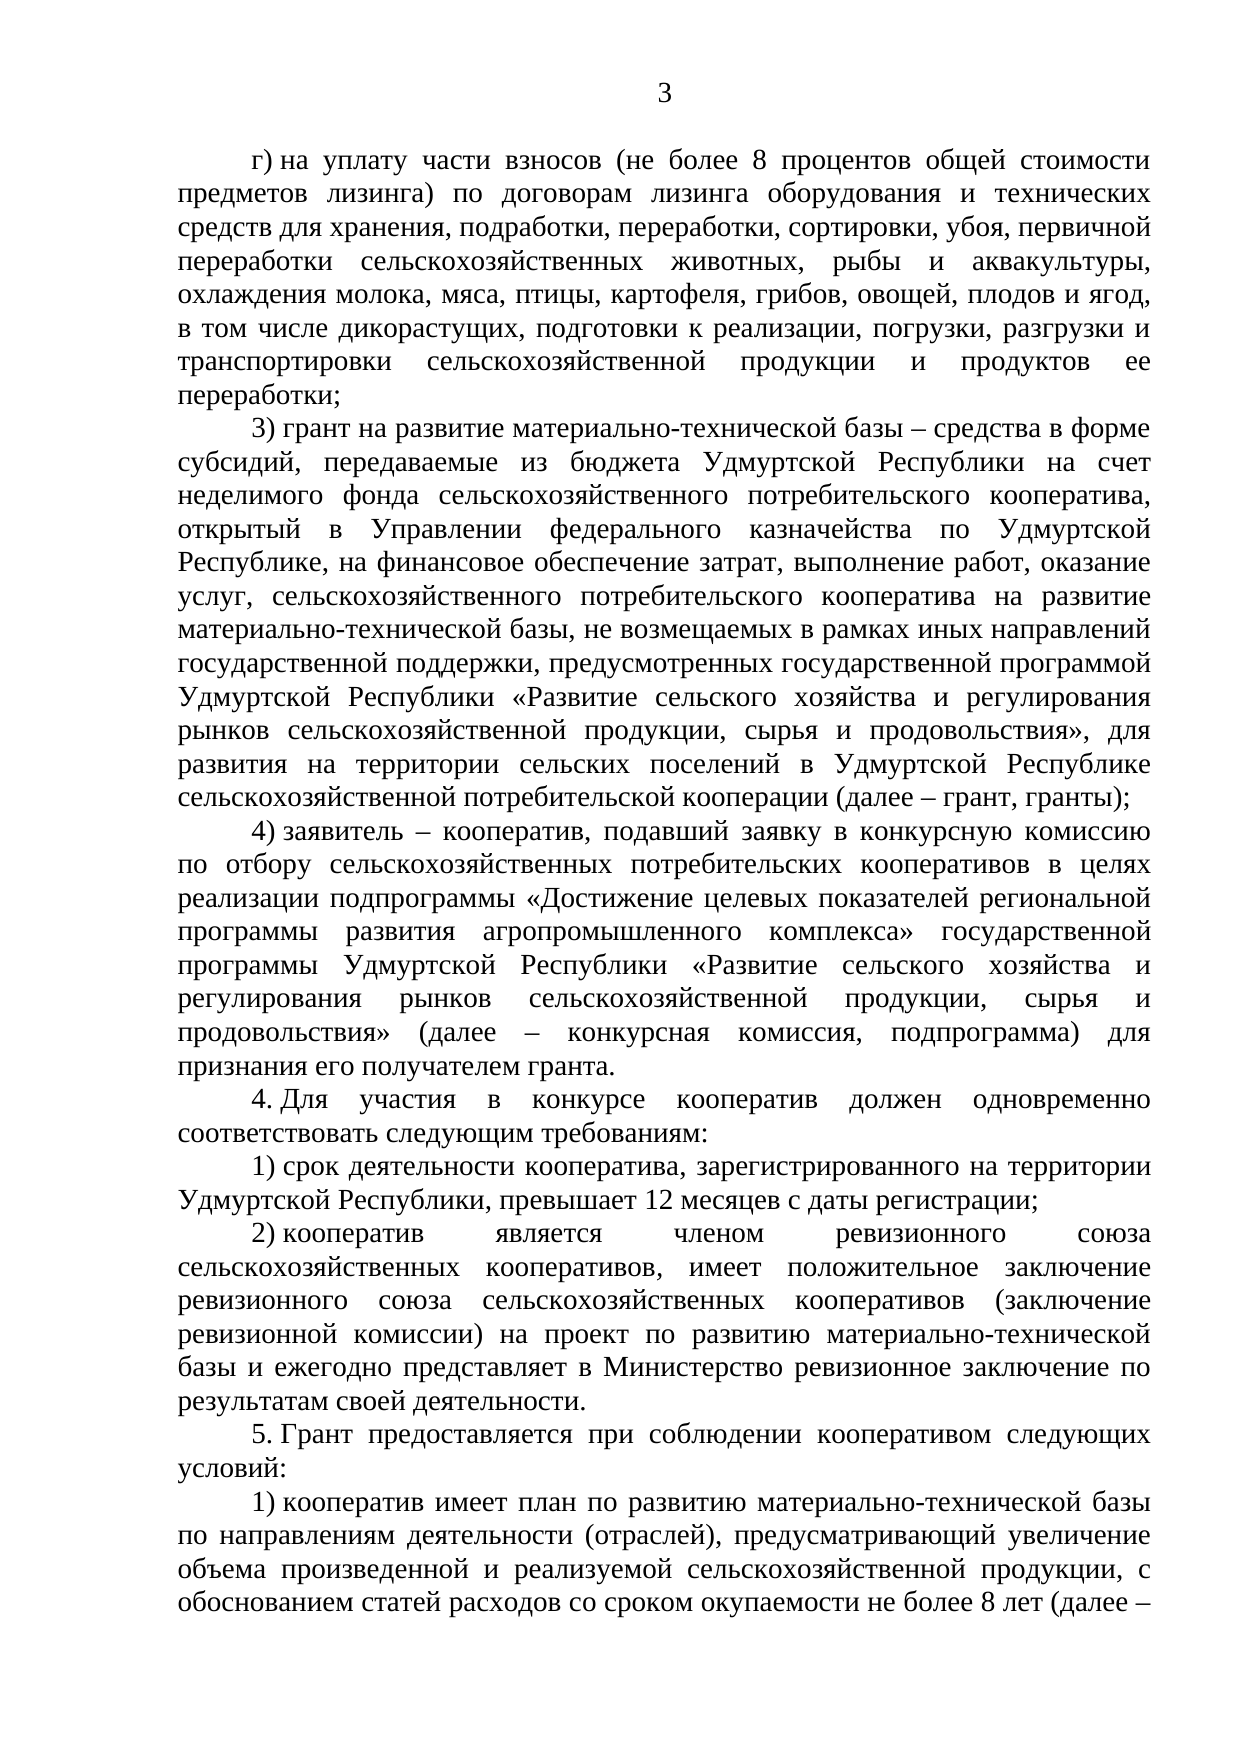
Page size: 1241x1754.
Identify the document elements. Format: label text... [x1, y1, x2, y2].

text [177, 1484, 1152, 1618]
text 5. Грант предоставляется при соблюдении кооперативом следующих условий: [177, 1417, 1152, 1484]
text 2) кооператив является членом ревизионного союза сельскохозяйственных кооперативов, имеет положительное заключение ревизионного союза сельскохозяйственных кооперативов (заключение ревизионной комиссии) на проект по развитию материально-технической базы и ежегодно представляет в Министерство ревизионное заключение по результатам своей деятельности. [177, 1215, 1152, 1417]
text 4. Для участия в конкурсе кооператив должен одновременно соответствовать следующим требованиям: [177, 1081, 1152, 1148]
text 1) срок деятельности кооператива, зарегистрированного на территории Удмуртской Республики, превышает 12 месяцев с даты регистрации; [177, 1148, 1152, 1215]
text 3) грант на развитие материально-технической базы – средства в форме субсидий, передаваемые из бюджета Удмуртской Республики на счет неделимого фонда сельскохозяйственного потребительского кооператива, открытый в Управлении федерального казначейства по Удмуртской Республике, на финансовое обеспечение затрат, выполнение работ, оказание услуг, сельскохозяйственного потребительского кооператива на развитие материально-технической базы, не возмещаемых в рамках иных направлений государственной поддержки, предусмотренных государственной программой Удмуртской Республики «Развитие сельского хозяйства и регулирования рынков сельскохозяйственной продукции, сырья и продовольствия», для развития на территории сельских поселений в Удмуртской Республике сельскохозяйственной потребительской кооперации (далее – грант, гранты); [177, 410, 1152, 813]
text г) на уплату части взносов (не более 8 процентов общей стоимости предметов лизинга) по договорам лизинга оборудования и технических средств для хранения, подработки, переработки, сортировки, убоя, первичной переработки сельскохозяйственных животных, рыбы и аквакультуры, охлаждения молока, мяса, птицы, картофеля, грибов, овощей, плодов и ягод, в том числе дикорастущих, подготовки к реализации, погрузки, разгрузки и транспортировки сельскохозяйственной продукции и продуктов ее переработки; [177, 142, 1152, 410]
text 4) заявитель – кооператив, подавший заявку в конкурсную комиссию по отбору сельскохозяйственных потребительских кооперативов в целях реализации подпрограммы «Достижение целевых показателей региональной программы развития агропромышленного комплекса» государственной программы Удмуртской Республики «Развитие сельского хозяйства и регулирования рынков сельскохозяйственной продукции, сырья и продовольствия» (далее – конкурсная комиссия, подпрограмма) для признания его получателем гранта. [177, 813, 1152, 1081]
